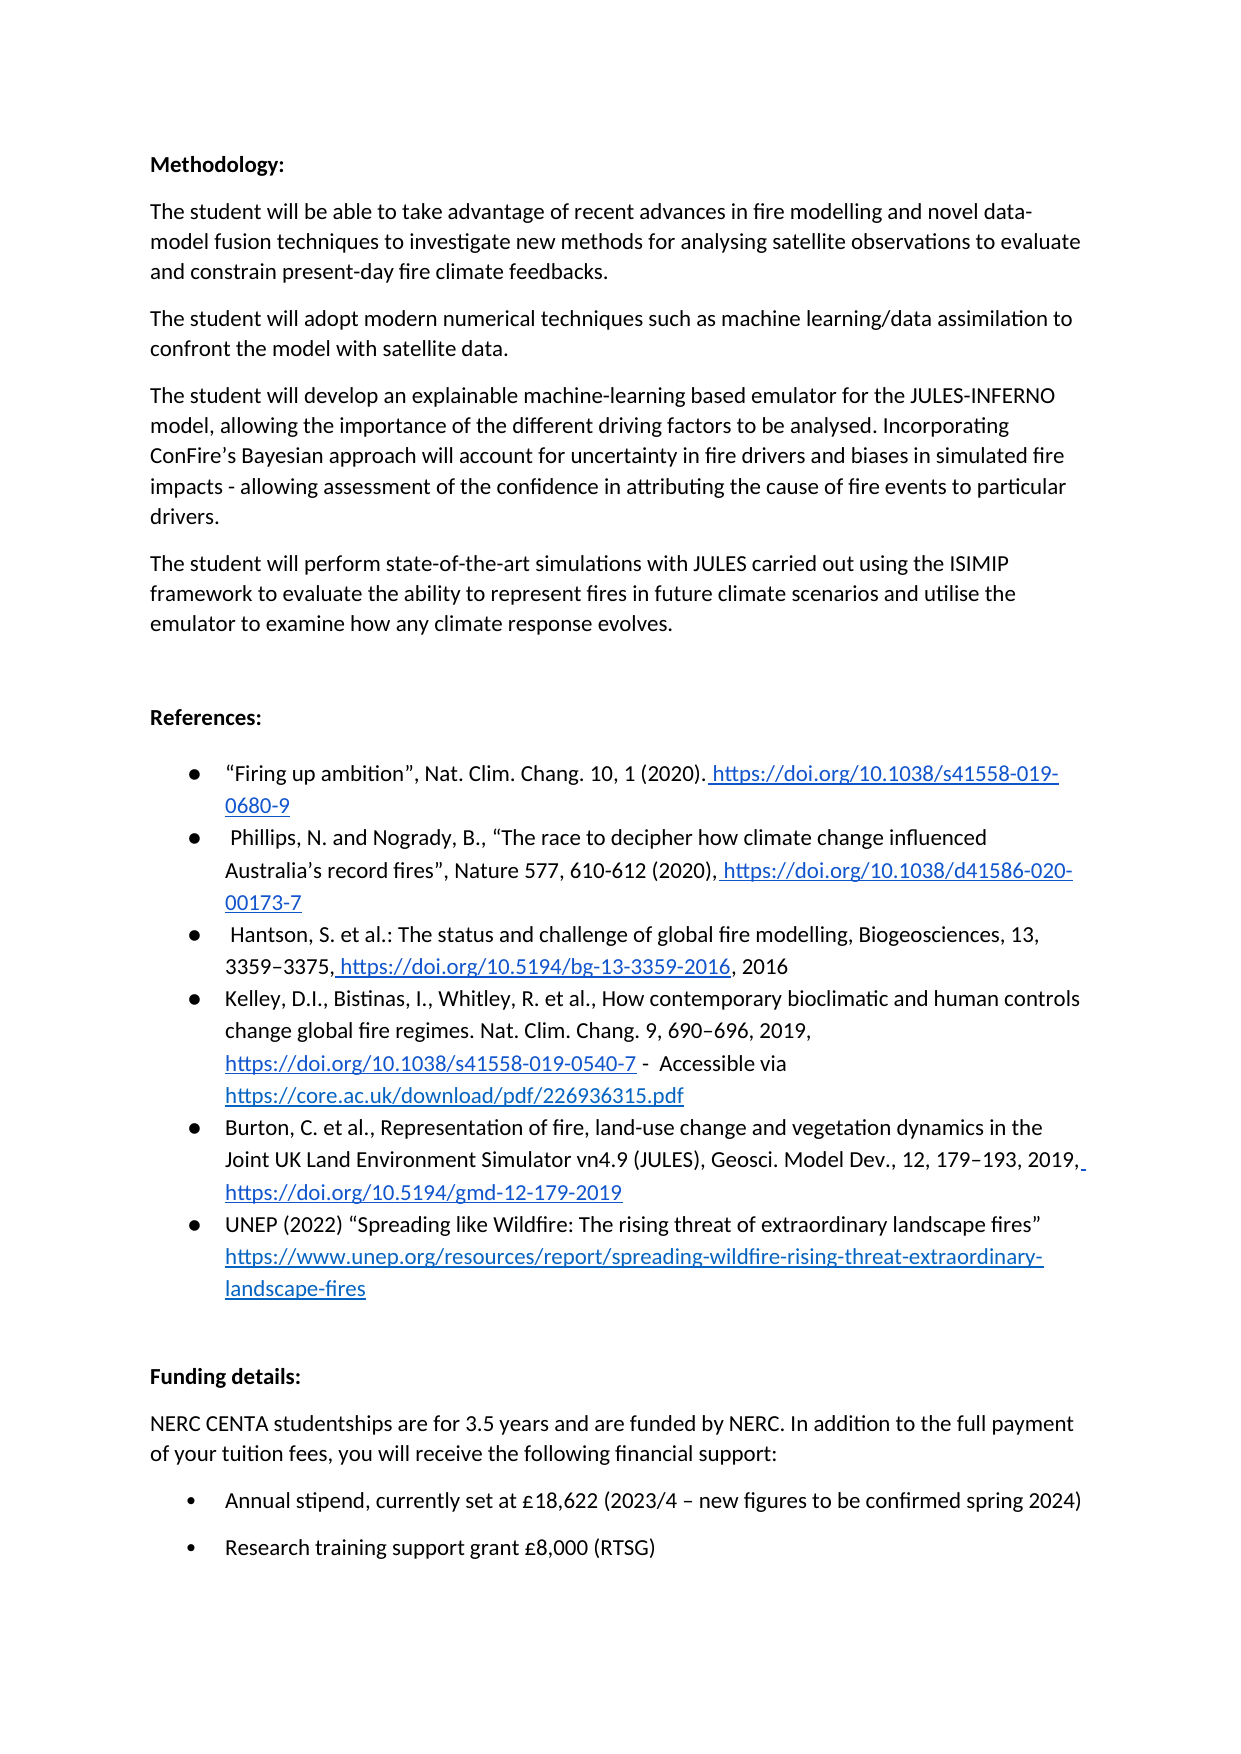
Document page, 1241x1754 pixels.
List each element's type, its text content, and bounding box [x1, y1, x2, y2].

text References: [150, 703, 1090, 731]
text The student will perform state-of-the-art simulations with JULES carried out using the ISIMIP framework to evaluate the ability to represent fires in future climate scenarios and utilise the emulator to examine how any climate response evolves. [150, 549, 1090, 637]
text Funding details: [150, 1362, 1090, 1390]
list Hantson, S. et al.: The status and challenge of global fire modelling, Biogeosciences, 13, 3359–3375, https://doi.org/10.5194/bg-13-3359-2016, 2016 [187, 920, 1090, 980]
text Methodology: [150, 150, 1090, 178]
list “Firing up ambition”, Nat. Clim. Chang. 10, 1 (2020). https://doi.org/10.1038/s41558-019-0680-9 [187, 759, 1090, 819]
list Kelley, D.I., Bistinas, I., Whitley, R. et al., How contemporary bioclimatic and human controls change global fire regimes. Nat. Clim. Chang. 9, 690–696, 2019, https://doi.org/10.1038/s41558-019-0540-7 - Accessible via https://core.ac.uk/download/pdf/226936315.pdf [187, 984, 1090, 1109]
text The student will develop an explainable machine-learning based emulator for the JULES-INFERNO model, allowing the importance of the different driving factors to be analysed. Incorporating ConFire’s Bayesian approach will account for uncertainty in fire drivers and biases in simulated fire impacts - allowing assessment of the confidence in attributing the cause of fire events to particular drivers. [150, 381, 1090, 530]
text NERC CENTA studentships are for 3.5 years and are funded by NERC. In addition to the full payment of your tuition fees, you will receive the following financial support: [150, 1409, 1090, 1467]
text The student will be able to take advantage of recent advances in fire modelling and novel data-model fusion techniques to investigate new methods for analysing satellite observations to evaluate and constrain present-day fire climate feedbacks. [150, 197, 1090, 285]
text The student will adopt modern numerical techniques such as machine learning/data assimilation to confront the model with satellite data. [150, 304, 1090, 362]
list UNEP (2022) “Spreading like Wildfire: The rising threat of extraordinary landscape fires” https://www.unep.org/resources/report/spreading-wildfire-rising-threat-extraordinary-landscape-fires [187, 1210, 1090, 1302]
list Research training support grant £8,000 (RTSG) [187, 1533, 1090, 1561]
list Burton, C. et al., Representation of fire, land-use change and vegetation dynamics in the Joint UK Land Environment Simulator vn4.9 (JULES), Geosci. Model Dev., 12, 179–193, 2019, https://doi.org/10.5194/gmd-12-179-2019 [187, 1113, 1090, 1206]
list Phillips, N. and Nogrady, B., “The race to decipher how climate change influenced Australia’s record fires”, Nature 577, 610-612 (2020), https://doi.org/10.1038/d41586-020-00173-7 [187, 823, 1090, 916]
list Annual stipend, currently set at £18,622 (2023/4 – new figures to be confirmed spring 2024) [187, 1486, 1090, 1514]
